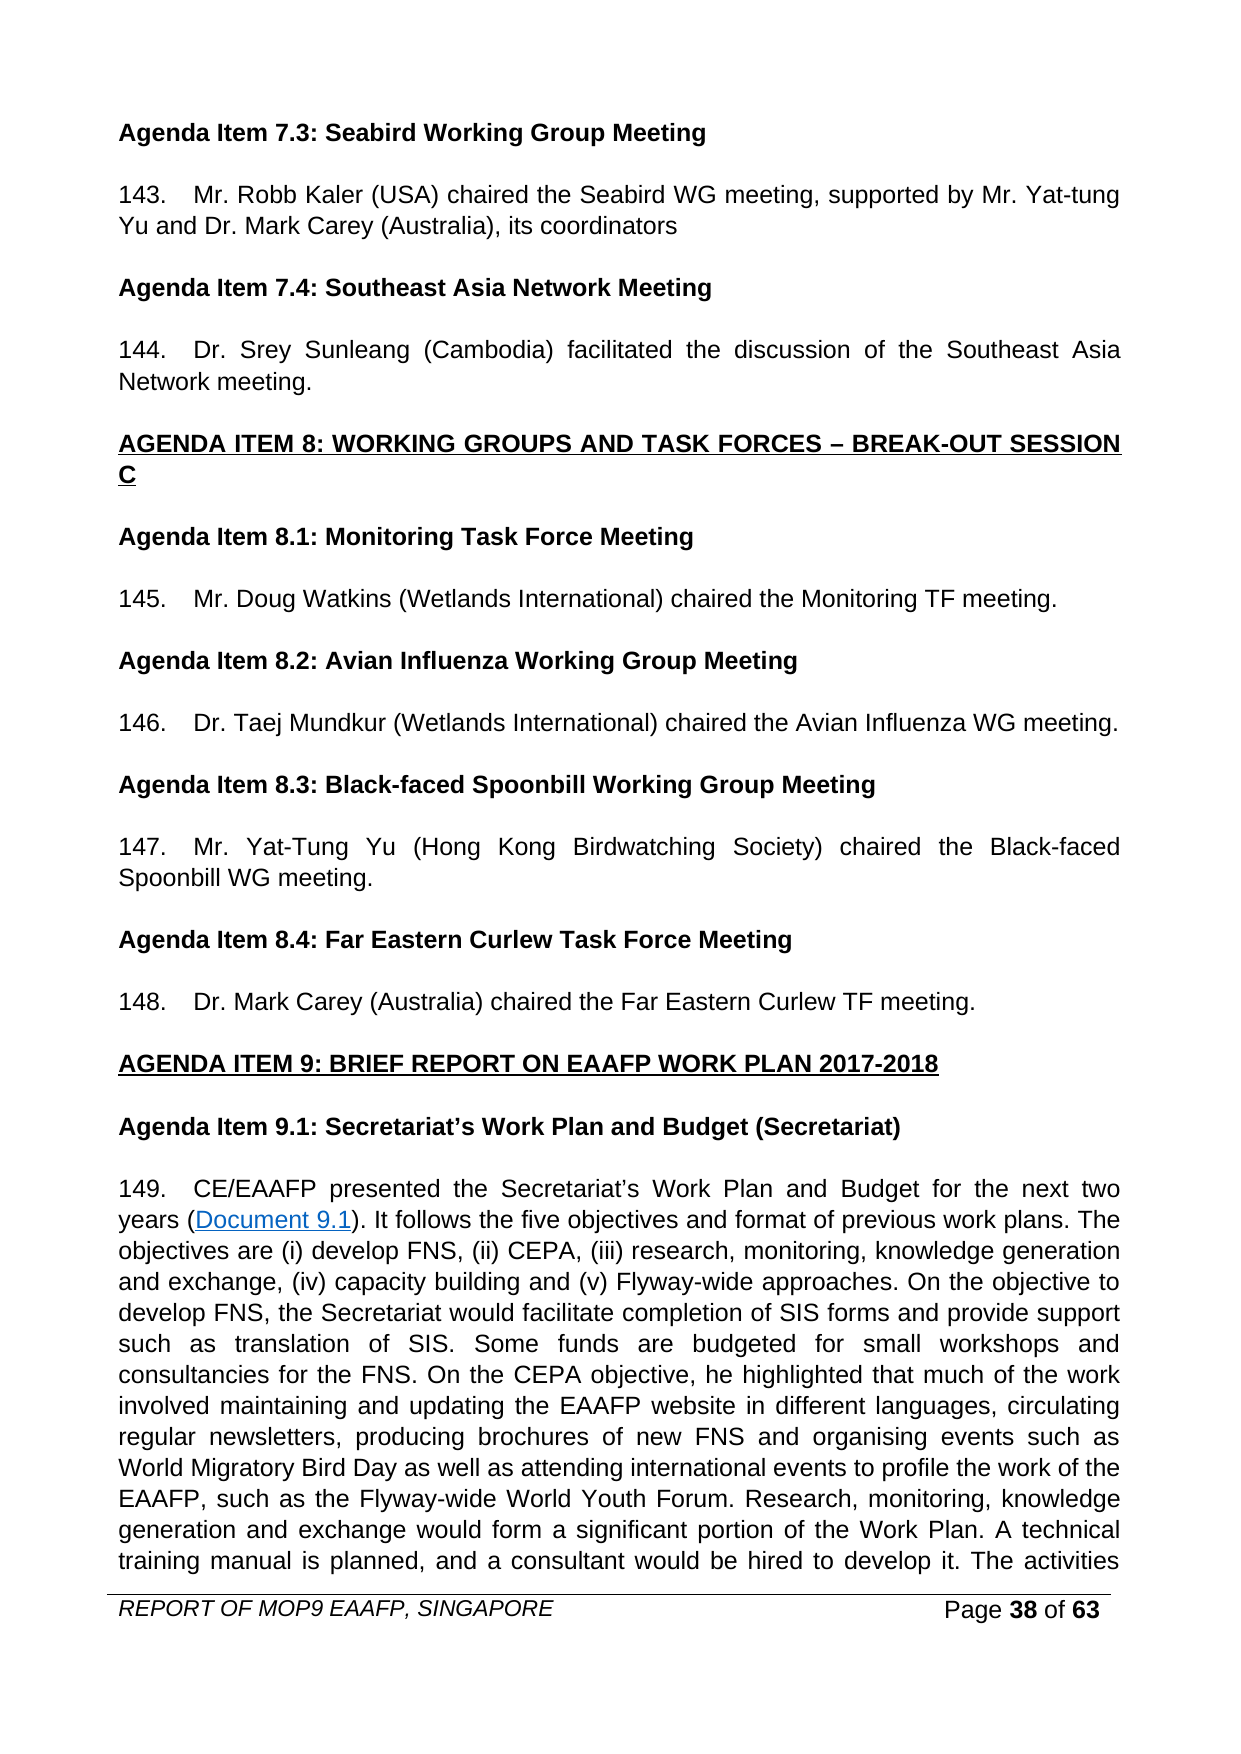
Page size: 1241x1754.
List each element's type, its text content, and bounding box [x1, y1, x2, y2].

list AGENDA ITEM 8: WORKING GROUPS AND TASK FORCES – BREAK-OUT SESSION C [118, 455, 1122, 488]
list Agenda Item 7.4: Southeast Asia Network Meeting [118, 273, 1122, 302]
list AGENDA ITEM 9: BRIEF REPORT ON EAAFP WORK PLAN 2017-2018 [118, 1049, 1122, 1078]
list Dr. Srey Sunleang (Cambodia) facilitated the discussion of the Southeast Asia Network meeting. [118, 335, 1122, 395]
list Agenda Item 8.3: Black-faced Spoonbill Working Group Meeting [118, 770, 1122, 799]
list Mr. Robb Kaler (USA) chaired the Seabird WG meeting, supported by Mr. Yat-tung Yu and Dr. Mark Carey (Australia), its coordinators [118, 180, 1122, 240]
list Agenda Item 8.1: Monitoring Task Force Meeting [118, 522, 1122, 550]
list Agenda Item 8.4: Far Eastern Curlew Task Force Meeting [118, 925, 1122, 954]
list Agenda Item 8.2: Avian Influenza Working Group Meeting [118, 646, 1122, 674]
list Dr. Mark Carey (Australia) chaired the Far Eastern Curlew TF meeting. [118, 987, 1122, 1016]
list Mr. Yat-Tung Yu (Hong Kong Birdwatching Society) chaired the Black-faced Spoonbill WG meeting. [118, 832, 1122, 892]
list Agenda Item 7.3: Seabird Working Group Meeting [118, 118, 1122, 147]
list AGENDA ITEM 8: WORKING GROUPS AND TASK FORCES – BREAK-OUT SESSION C [118, 428, 1122, 454]
list Mr. Doug Watkins (Wetlands International) chaired the Monitoring TF meeting. [118, 584, 1122, 612]
list Agenda Item 9.1: Secretariat’s Work Plan and Budget (Secretariat) [118, 1111, 1122, 1140]
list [118, 1173, 1122, 1575]
list Dr. Taej Mundkur (Wetlands International) chaired the Avian Influenza WG meeting. [118, 708, 1122, 737]
